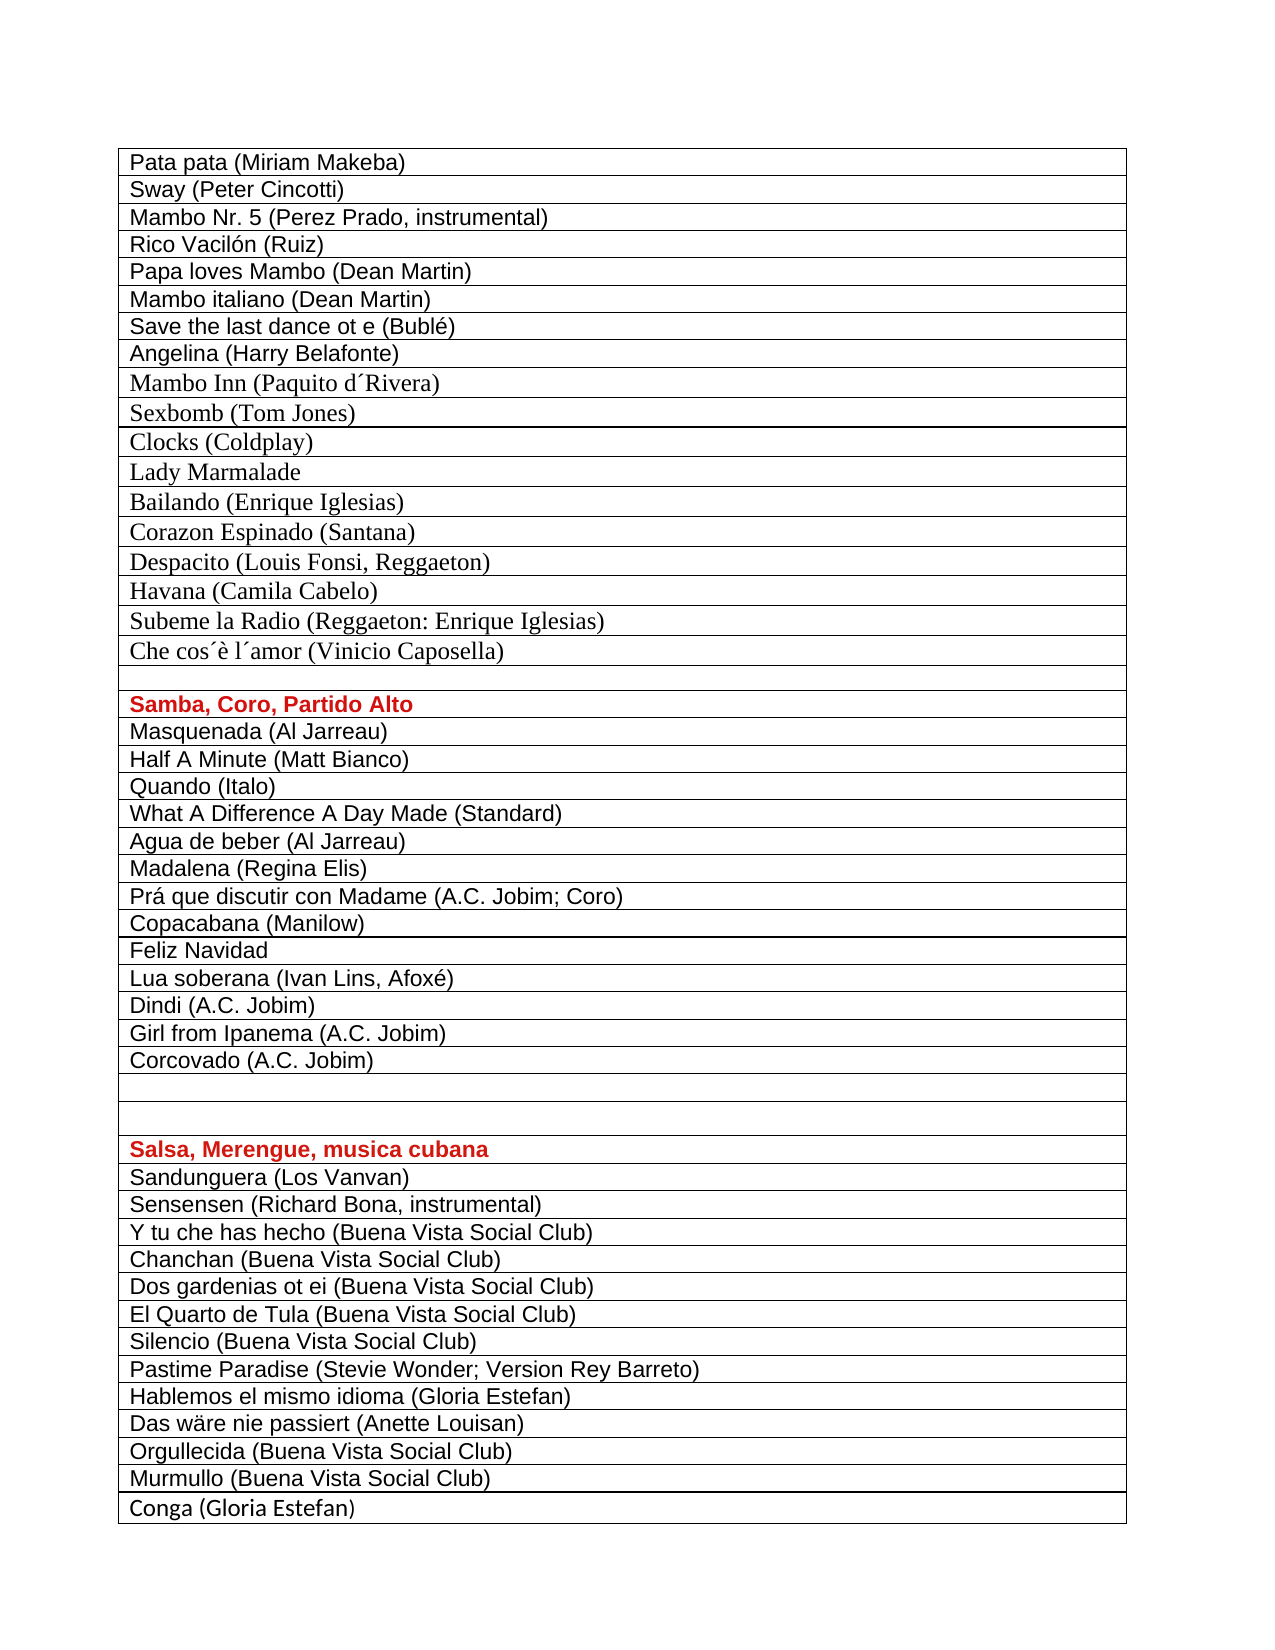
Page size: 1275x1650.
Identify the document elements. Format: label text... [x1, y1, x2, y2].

table_cell Corcovado (A.C. Jobim) [119, 1047, 1126, 1073]
table_cell [119, 1074, 1126, 1101]
table_cell Sway (Peter Cincotti) [119, 176, 1126, 202]
table_cell Dos gardenias ot ei (Buena Vista Social Club) [119, 1273, 1126, 1300]
table_cell Lua soberana (Ivan Lins, Afoxé) [119, 965, 1126, 991]
table_cell Sensensen (Richard Bona, instrumental) [119, 1191, 1126, 1217]
table_cell Corazon Espinado (Santana) [119, 517, 1126, 546]
table_cell Half A Minute (Matt Bianco) [119, 746, 1126, 772]
table_cell Salsa, Merengue, musica cubana [119, 1136, 1126, 1163]
table_cell Hablemos el mismo idioma (Gloria Estefan) [119, 1383, 1126, 1409]
table_cell [119, 666, 1126, 690]
table_cell Conga (Gloria Estefan) [119, 1493, 1126, 1523]
table_cell Murmullo (Buena Vista Social Club) [119, 1465, 1126, 1491]
table_cell Havana (Camila Cabelo) [119, 576, 1126, 605]
table_cell [119, 1102, 1126, 1135]
table_cell Rico Vacilón (Ruiz) [119, 231, 1126, 257]
table_cell What A Difference A Day Made (Standard) [119, 800, 1126, 827]
table_cell Clocks (Coldplay) [119, 428, 1126, 456]
table_cell Bailando (Enrique Iglesias) [119, 487, 1126, 516]
table_cell El Quarto de Tula (Buena Vista Social Club) [119, 1301, 1126, 1327]
table_cell Despacito (Louis Fonsi, Reggaeton) [119, 547, 1126, 575]
table_cell Sandunguera (Los Vanvan) [119, 1164, 1126, 1190]
table_cell Silencio (Buena Vista Social Club) [119, 1328, 1126, 1354]
table_cell Angelina (Harry Belafonte) [119, 340, 1126, 367]
table_cell Mambo italiano (Dean Martin) [119, 286, 1126, 312]
table_cell Mambo Nr. 5 (Perez Prado, instrumental) [119, 204, 1126, 230]
table_cell Dindi (A.C. Jobim) [119, 992, 1126, 1018]
table_cell Madalena (Regina Elis) [119, 855, 1126, 882]
table_cell Save the last dance ot e (Bublé) [119, 313, 1126, 339]
table_cell Prá que discutir con Madame (A.C. Jobim; Coro) [119, 883, 1126, 909]
table_cell Girl from Ipanema (A.C. Jobim) [119, 1020, 1126, 1046]
table_cell Che cos´è l´amor (Vinicio Caposella) [119, 636, 1126, 665]
table_cell Lady Marmalade [119, 457, 1126, 486]
table_cell Masquenada (Al Jarreau) [119, 718, 1126, 744]
table_cell Mambo Inn (Paquito d´Rivera) [119, 368, 1126, 397]
table_cell Orgullecida (Buena Vista Social Club) [119, 1438, 1126, 1464]
table_cell Y tu che has hecho (Buena Vista Social Club) [119, 1219, 1126, 1245]
table_cell Samba, Coro, Partido Alto [119, 691, 1126, 717]
table_cell Quando (Italo) [119, 773, 1126, 799]
table_cell Pastime Paradise (Stevie Wonder; Version Rey Barreto) [119, 1356, 1126, 1382]
table_cell Papa loves Mambo (Dean Martin) [119, 258, 1126, 284]
table_cell Das wäre nie passiert (Anette Louisan) [119, 1410, 1126, 1437]
table_cell Feliz Navidad [119, 938, 1126, 964]
table_cell Copacabana (Manilow) [119, 910, 1126, 936]
table_cell Agua de beber (Al Jarreau) [119, 828, 1126, 854]
table_cell Chanchan (Buena Vista Social Club) [119, 1246, 1126, 1272]
table_cell Subeme la Radio (Reggaeton: Enrique Iglesias) [119, 606, 1126, 635]
table_cell Sexbomb (Tom Jones) [119, 398, 1126, 426]
table_cell Pata pata (Miriam Makeba) [119, 149, 1126, 175]
